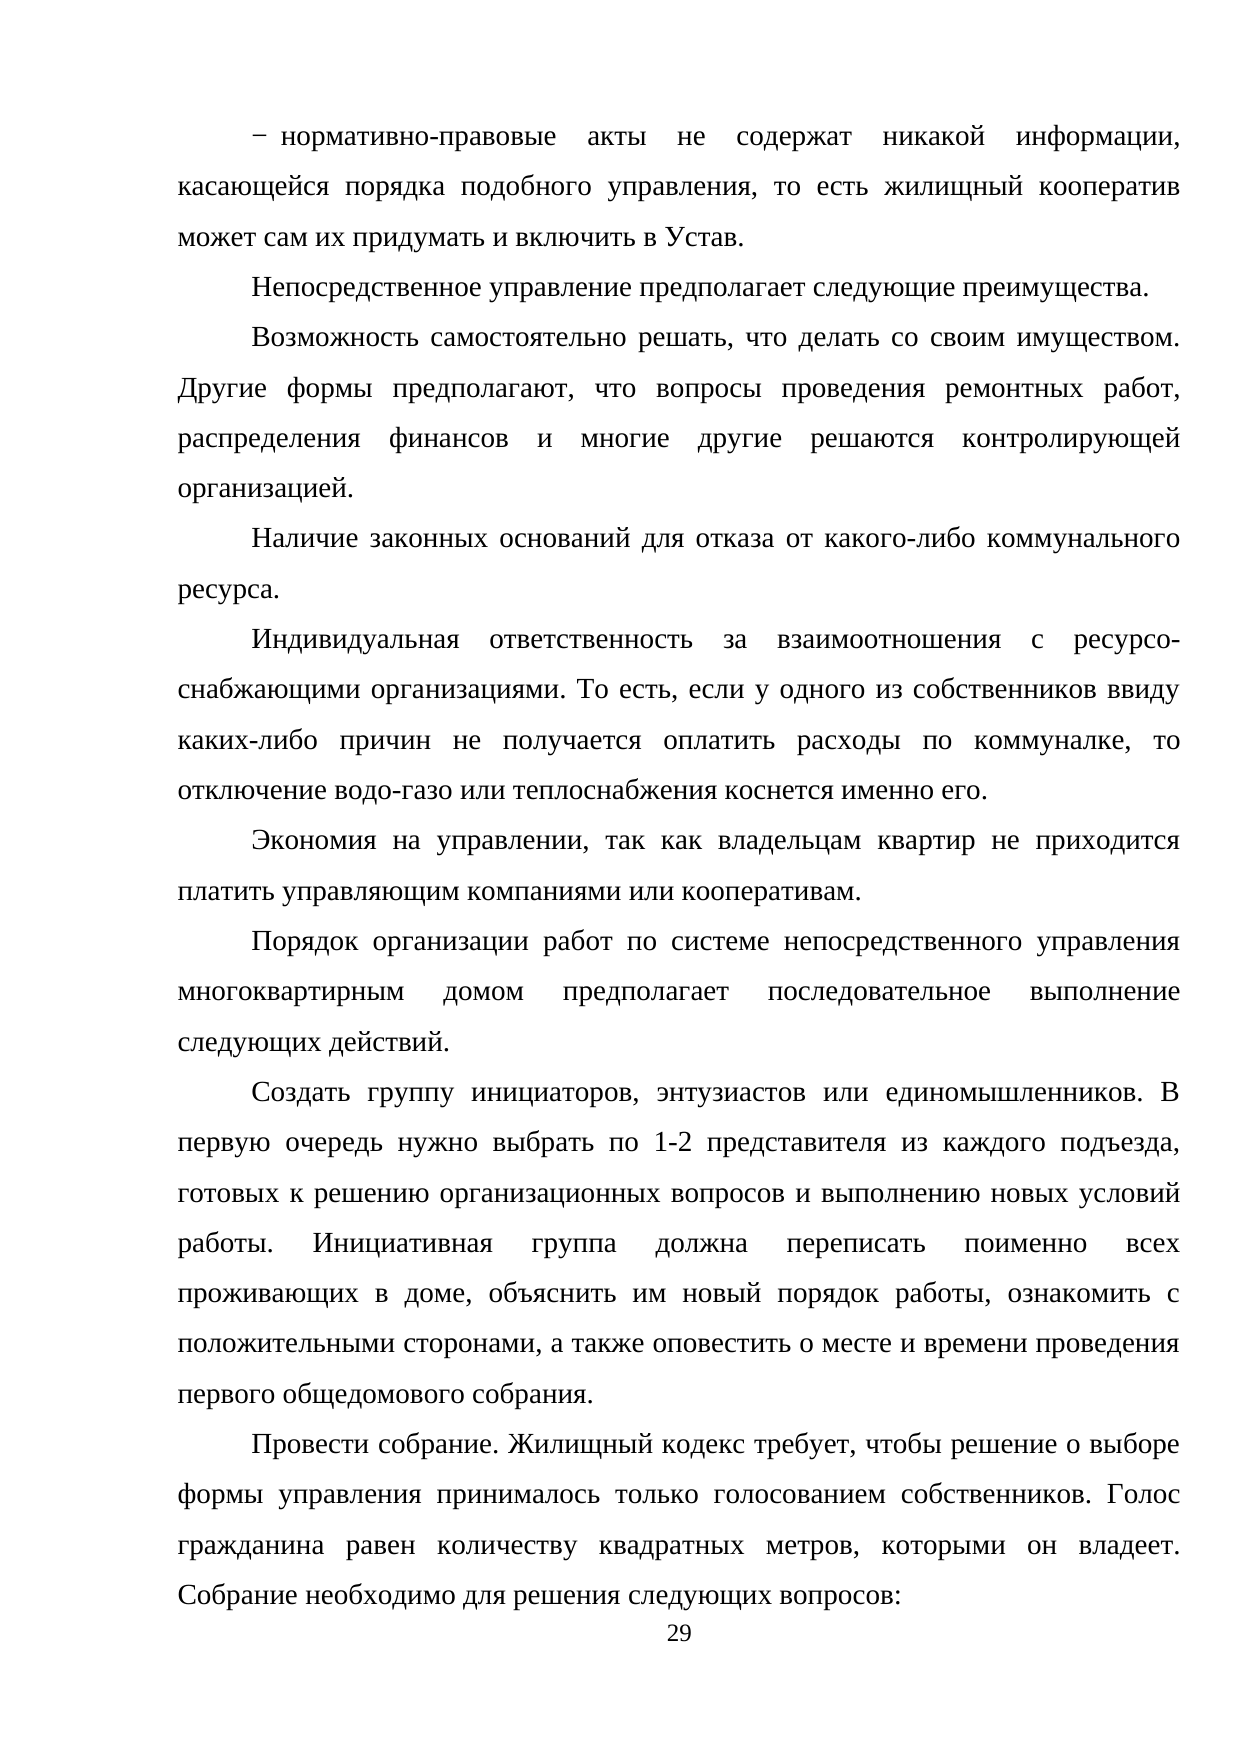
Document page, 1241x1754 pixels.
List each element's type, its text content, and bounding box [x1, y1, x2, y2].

text Провести собрание. Жилищный кодекс требует, чтобы решение о выборе формы управления принималось только голосованием собственников. Голос гражданина равен количеству квадратных метров, которыми он владеет. Собрание необходимо для решения следующих вопросов: [177, 1426, 1181, 1611]
list нормативно-правовые акты не содержат никакой информации, касающейся порядка подобного управления, то есть жилищный кооператив может сам их придумать и включить в Устав. [177, 118, 1181, 252]
text Наличие законных оснований для отказа от какого-либо коммунального ресурса. [177, 521, 1181, 604]
text Возможность самостоятельно решать, что делать со своим имуществом. Другие формы предполагают, что вопросы проведения ремонтных работ, распределения финансов и многие другие решаются контролирующей организацией. [177, 319, 1181, 504]
text Непосредственное управление предполагает следующие преимущества. [177, 269, 1181, 303]
text Индивидуальная ответственность за взаимоотношения с ресурсо-снабжающими организациями. То есть, если у одного из собственников ввиду каких-либо причин не получается оплатить расходы по коммуналке, то отключение водо-газо или теплоснабжения коснется именно его. [177, 621, 1181, 806]
text Порядок организации работ по системе непосредственного управления многоквартирным домом предполагает последовательное выполнение следующих действий. [177, 923, 1181, 1057]
text Экономия на управлении, так как владельцам квартир не приходится платить управляющим компаниями или кооперативам. [177, 822, 1181, 906]
text Создать группу инициаторов, энтузиастов или единомышленников. В первую очередь нужно выбрать по 1-2 представителя из каждого подъезда, готовых к решению организационных вопросов и выполнению новых условий работы. Инициативная группа должна переписать поименно всех проживающих в доме, объяснить им новый порядок работы, ознакомить с положительными сторонами, а также оповестить о месте и времени проведения первого общедомового собрания. [177, 1074, 1181, 1409]
